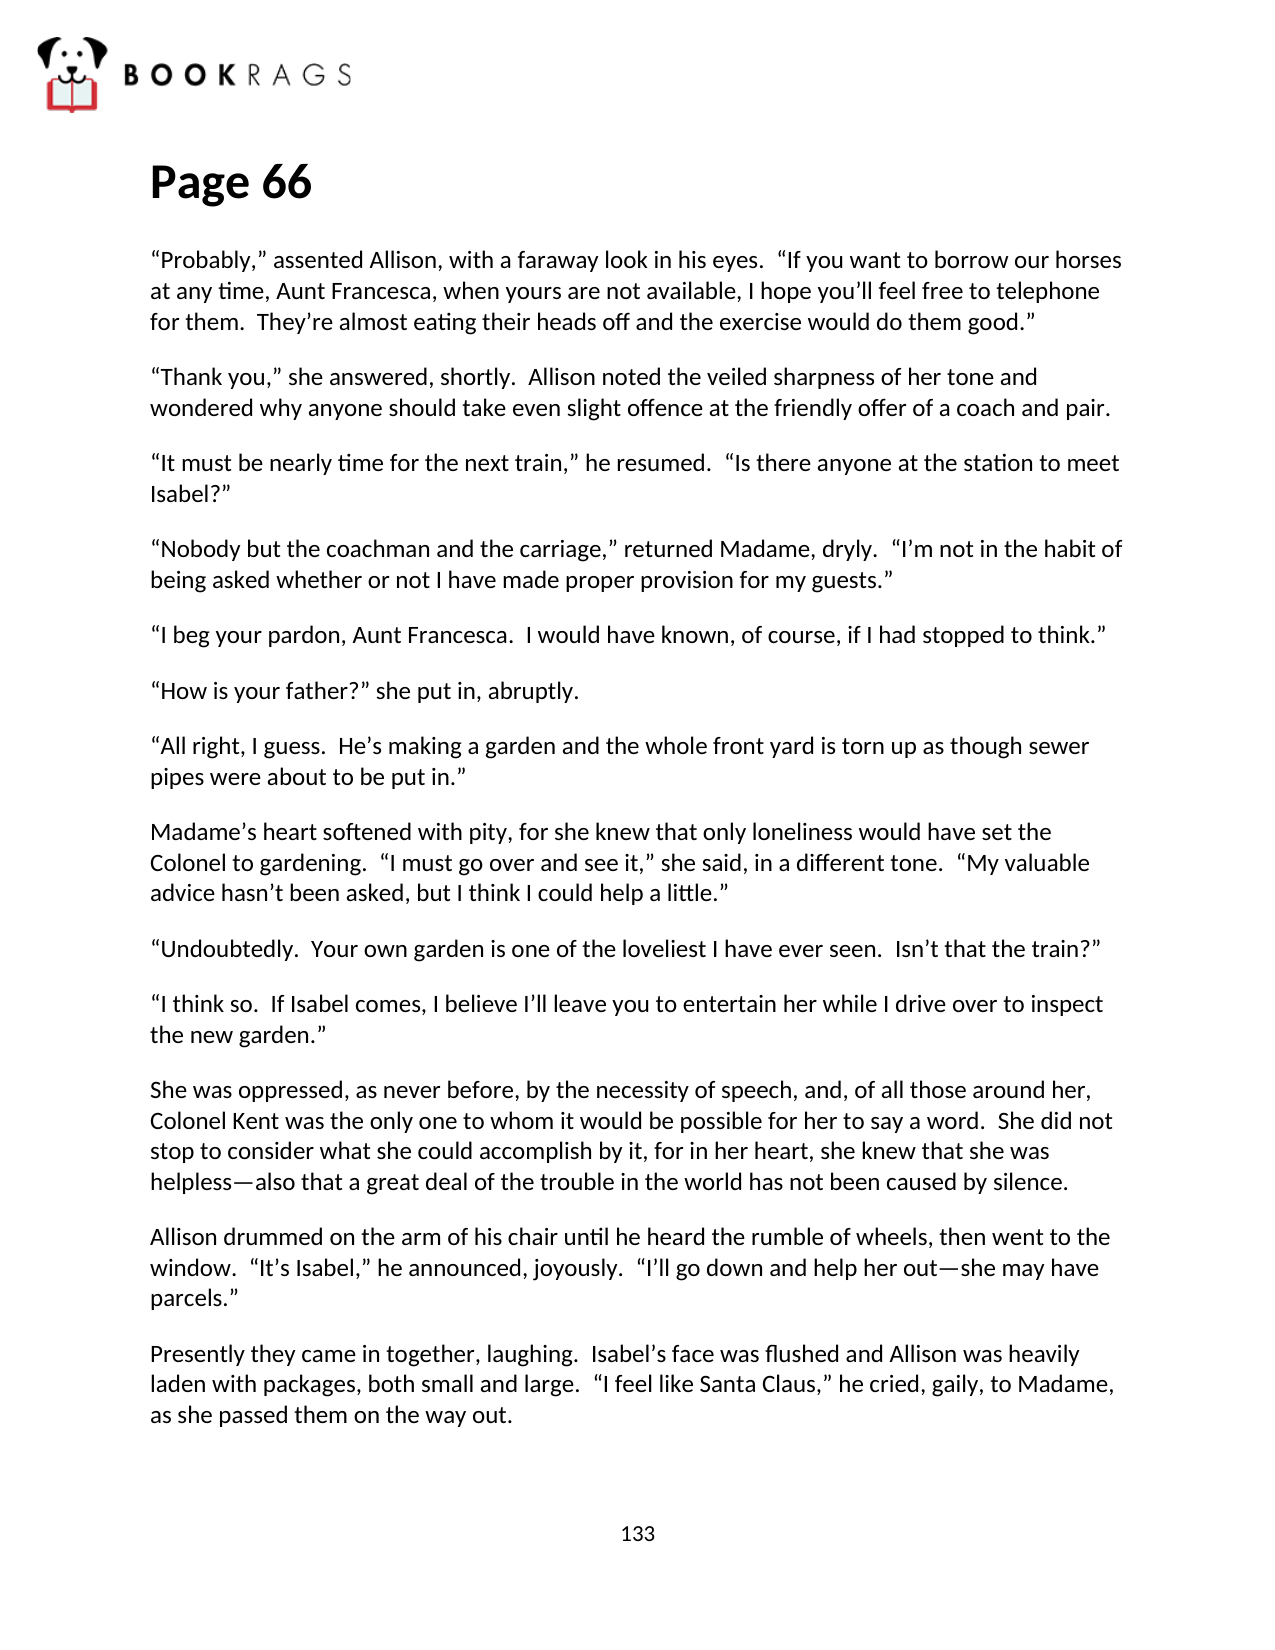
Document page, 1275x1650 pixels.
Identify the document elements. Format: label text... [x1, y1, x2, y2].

text “Nobody but the coachman and the carriage,” returned Madame, dryly. “I’m not in the habit of being asked whether or not I have made proper provision for my guests.” [150, 533, 1125, 594]
picture [37, 37, 351, 113]
text “Thank you,” she answered, shortly. Allison noted the veiled sharpness of her tone and wondered why anyone should take even slight offence at the friendly offer of a coach and pair. [150, 361, 1125, 422]
text “I beg your pardon, Aunt Francesca. I would have known, of course, if I had stopped to think.” [150, 619, 1125, 650]
text Allison drummed on the arm of his chair until he heard the rumble of wheels, then went to the window. “It’s Isabel,” he announced, joyously. “I’ll go down and help her out—­she may have parcels.” [150, 1222, 1125, 1313]
text Madame’s heart softened with pity, for she knew that only loneliness would have set the Colonel to gardening. “I must go over and see it,” she said, in a different tone. “My valuable advice hasn’t been asked, but I think I could help a little.” [150, 816, 1125, 908]
text “How is your father?” she put in, abruptly. [150, 675, 1125, 705]
text “Probably,” assented Allison, with a faraway look in his eyes. “If you want to borrow our horses at any time, Aunt Francesca, when yours are not available, I hope you’ll feel free to telephone for them. They’re almost eating their heads off and the exercise would do them good.” [150, 244, 1125, 336]
text Page 66 [150, 150, 1125, 211]
text “I think so. If Isabel comes, I believe I’ll leave you to entertain her while I drive over to inspect the new garden.” [150, 988, 1125, 1049]
text Presently they came in together, laughing. Isabel’s face was flushed and Allison was heavily laden with packages, both small and large. “I feel like Santa Claus,” he cried, gaily, to Madame, as she passed them on the way out. [150, 1338, 1125, 1430]
text She was oppressed, as never before, by the necessity of speech, and, of all those around her, Colonel Kent was the only one to whom it would be possible for her to say a word. She did not stop to consider what she could accomplish by it, for in her heart, she knew that she was helpless—­also that a great deal of the trouble in the world has not been caused by silence. [150, 1074, 1125, 1197]
text “It must be nearly time for the next train,” he resumed. “Is there anyone at the station to meet Isabel?” [150, 447, 1125, 508]
text “Undoubtedly. Your own garden is one of the loveliest I have ever seen. Isn’t that the train?” [150, 933, 1125, 963]
text “All right, I guess. He’s making a garden and the whole front yard is torn up as though sewer pipes were about to be put in.” [150, 730, 1125, 791]
